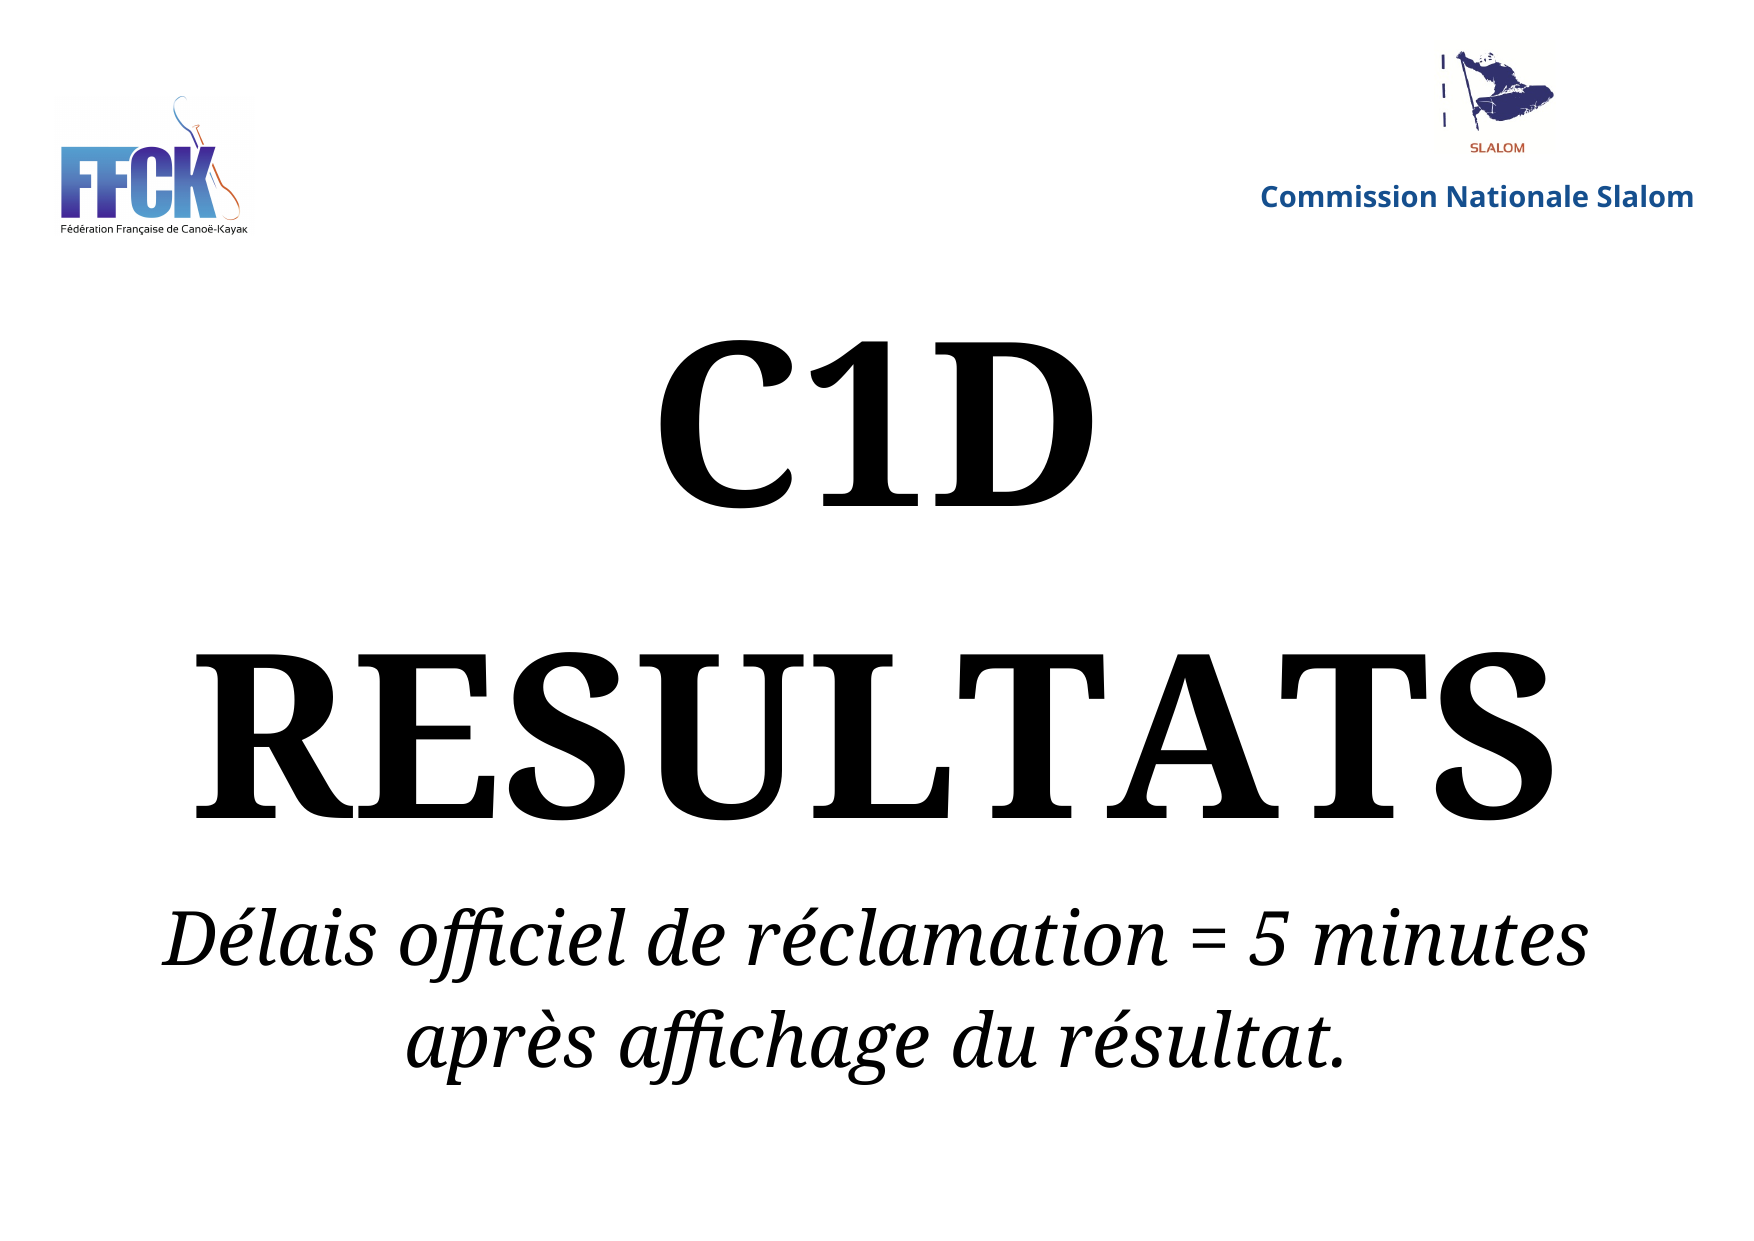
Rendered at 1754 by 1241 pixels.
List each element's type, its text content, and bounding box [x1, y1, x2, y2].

text C1D [59, 261, 1695, 573]
picture [53, 96, 255, 236]
text Délais officiel de réclamation = 5 minutes après affichage du résultat. [59, 885, 1695, 1090]
picture [1434, 40, 1556, 158]
text RESULTATS [59, 573, 1695, 885]
